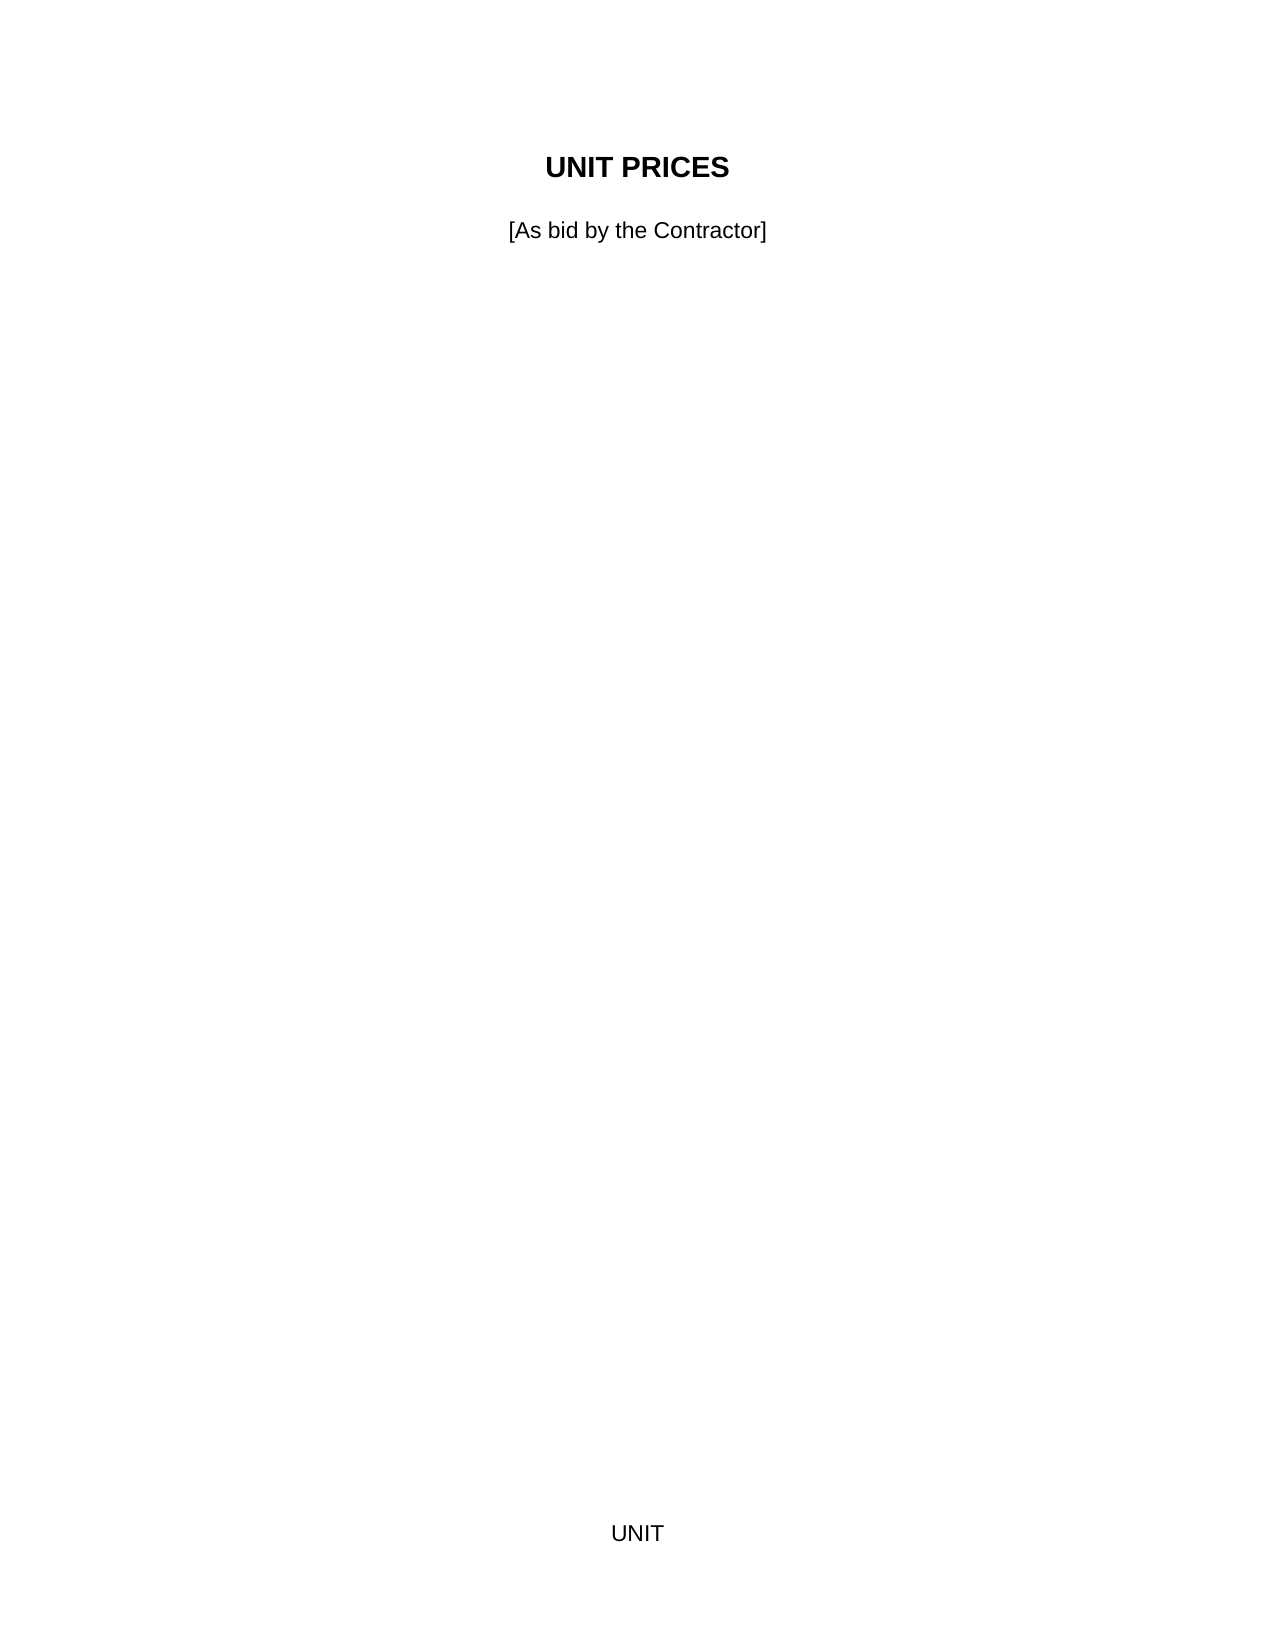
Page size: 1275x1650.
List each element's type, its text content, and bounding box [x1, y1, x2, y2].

text [As bid by the Contractor] [150, 217, 1125, 243]
text PRICES [150, 150, 1125, 183]
